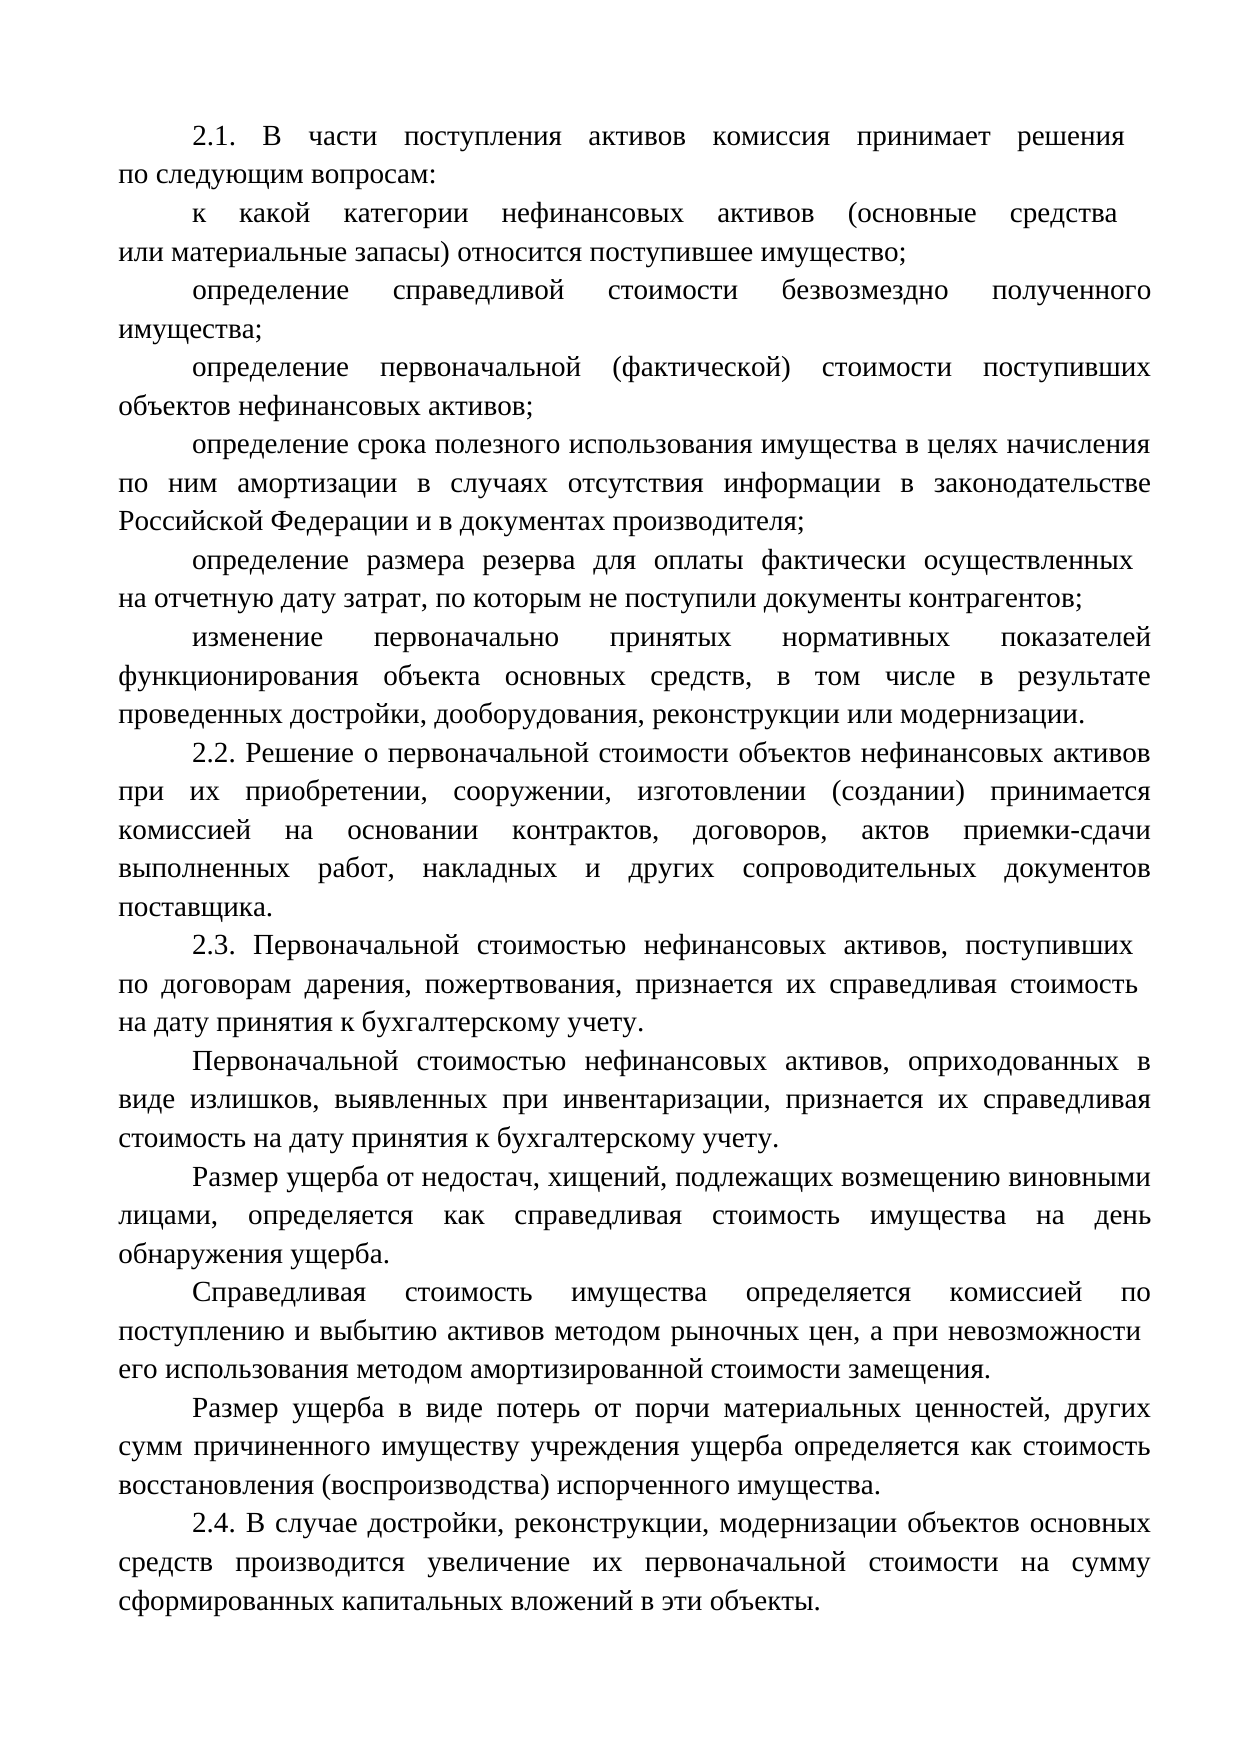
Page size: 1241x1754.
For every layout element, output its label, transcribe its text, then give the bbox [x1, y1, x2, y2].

text Размер ущерба от недостач, хищений, подлежащих возмещению виновными лицами, определяется как справедливая стоимость имущества на день обнаружения ущерба. [118, 1159, 1152, 1269]
text 2.3. Первоначальной стоимостью нефинансовых активов, поступивших по договорам дарения, пожертвования, признается их справедливая стоимость на дату принятия к бухгалтерскому учету. [118, 927, 1152, 1038]
text 2.2. Решение о первоначальной стоимости объектов нефинансовых активов при их приобретении, сооружении, изготовлении (создании) принимается комиссией на основании контрактов, договоров, актов приемки-сдачи выполненных работ, накладных и других сопроводительных документов поставщика. [118, 735, 1152, 922]
text изменение первоначально принятых нормативных показателей функционирования объекта основных средств, в том числе в результате проведенных достройки, дооборудования, реконструкции или модернизации. [118, 619, 1152, 730]
text к какой категории нефинансовых активов (основные средства или материальные запасы) относится поступившее имущество; [118, 195, 1152, 267]
text определение справедливой стоимости безвозмездно полученного имущества; [118, 272, 1152, 344]
text Первоначальной стоимостью нефинансовых активов, оприходованных в виде излишков, выявленных при инвентаризации, признается их справедливая стоимость на дату принятия к бухгалтерскому учету. [118, 1043, 1152, 1154]
text определение размера резерва для оплаты фактически осуществленных на отчетную дату затрат, по которым не поступили документы контрагентов; [118, 542, 1152, 614]
text Размер ущерба в виде потерь от порчи материальных ценностей, других сумм причиненного имуществу учреждения ущерба определяется как стоимость восстановления (воспроизводства) испорченного имущества. [118, 1390, 1152, 1501]
text 2.4. В случае достройки, реконструкции, модернизации объектов основных средств производится увеличение их первоначальной стоимости на сумму сформированных капитальных вложений в эти объекты. [118, 1506, 1152, 1616]
text 2.1. В части поступления активов комиссия принимает решения по следующим вопросам: [118, 118, 1152, 190]
text определение срока полезного использования имущества в целях начисления по ним амортизации в случаях отсутствия информации в законодательстве Российской Федерации и в документах производителя; [118, 426, 1152, 537]
text определение первоначальной (фактической) стоимости поступивших объектов нефинансовых активов; [118, 349, 1152, 421]
text Справедливая стоимость имущества определяется комиссией по поступлению и выбытию активов методом рыночных цен, а при невозможности его использования методом амортизированной стоимости замещения. [118, 1274, 1152, 1385]
